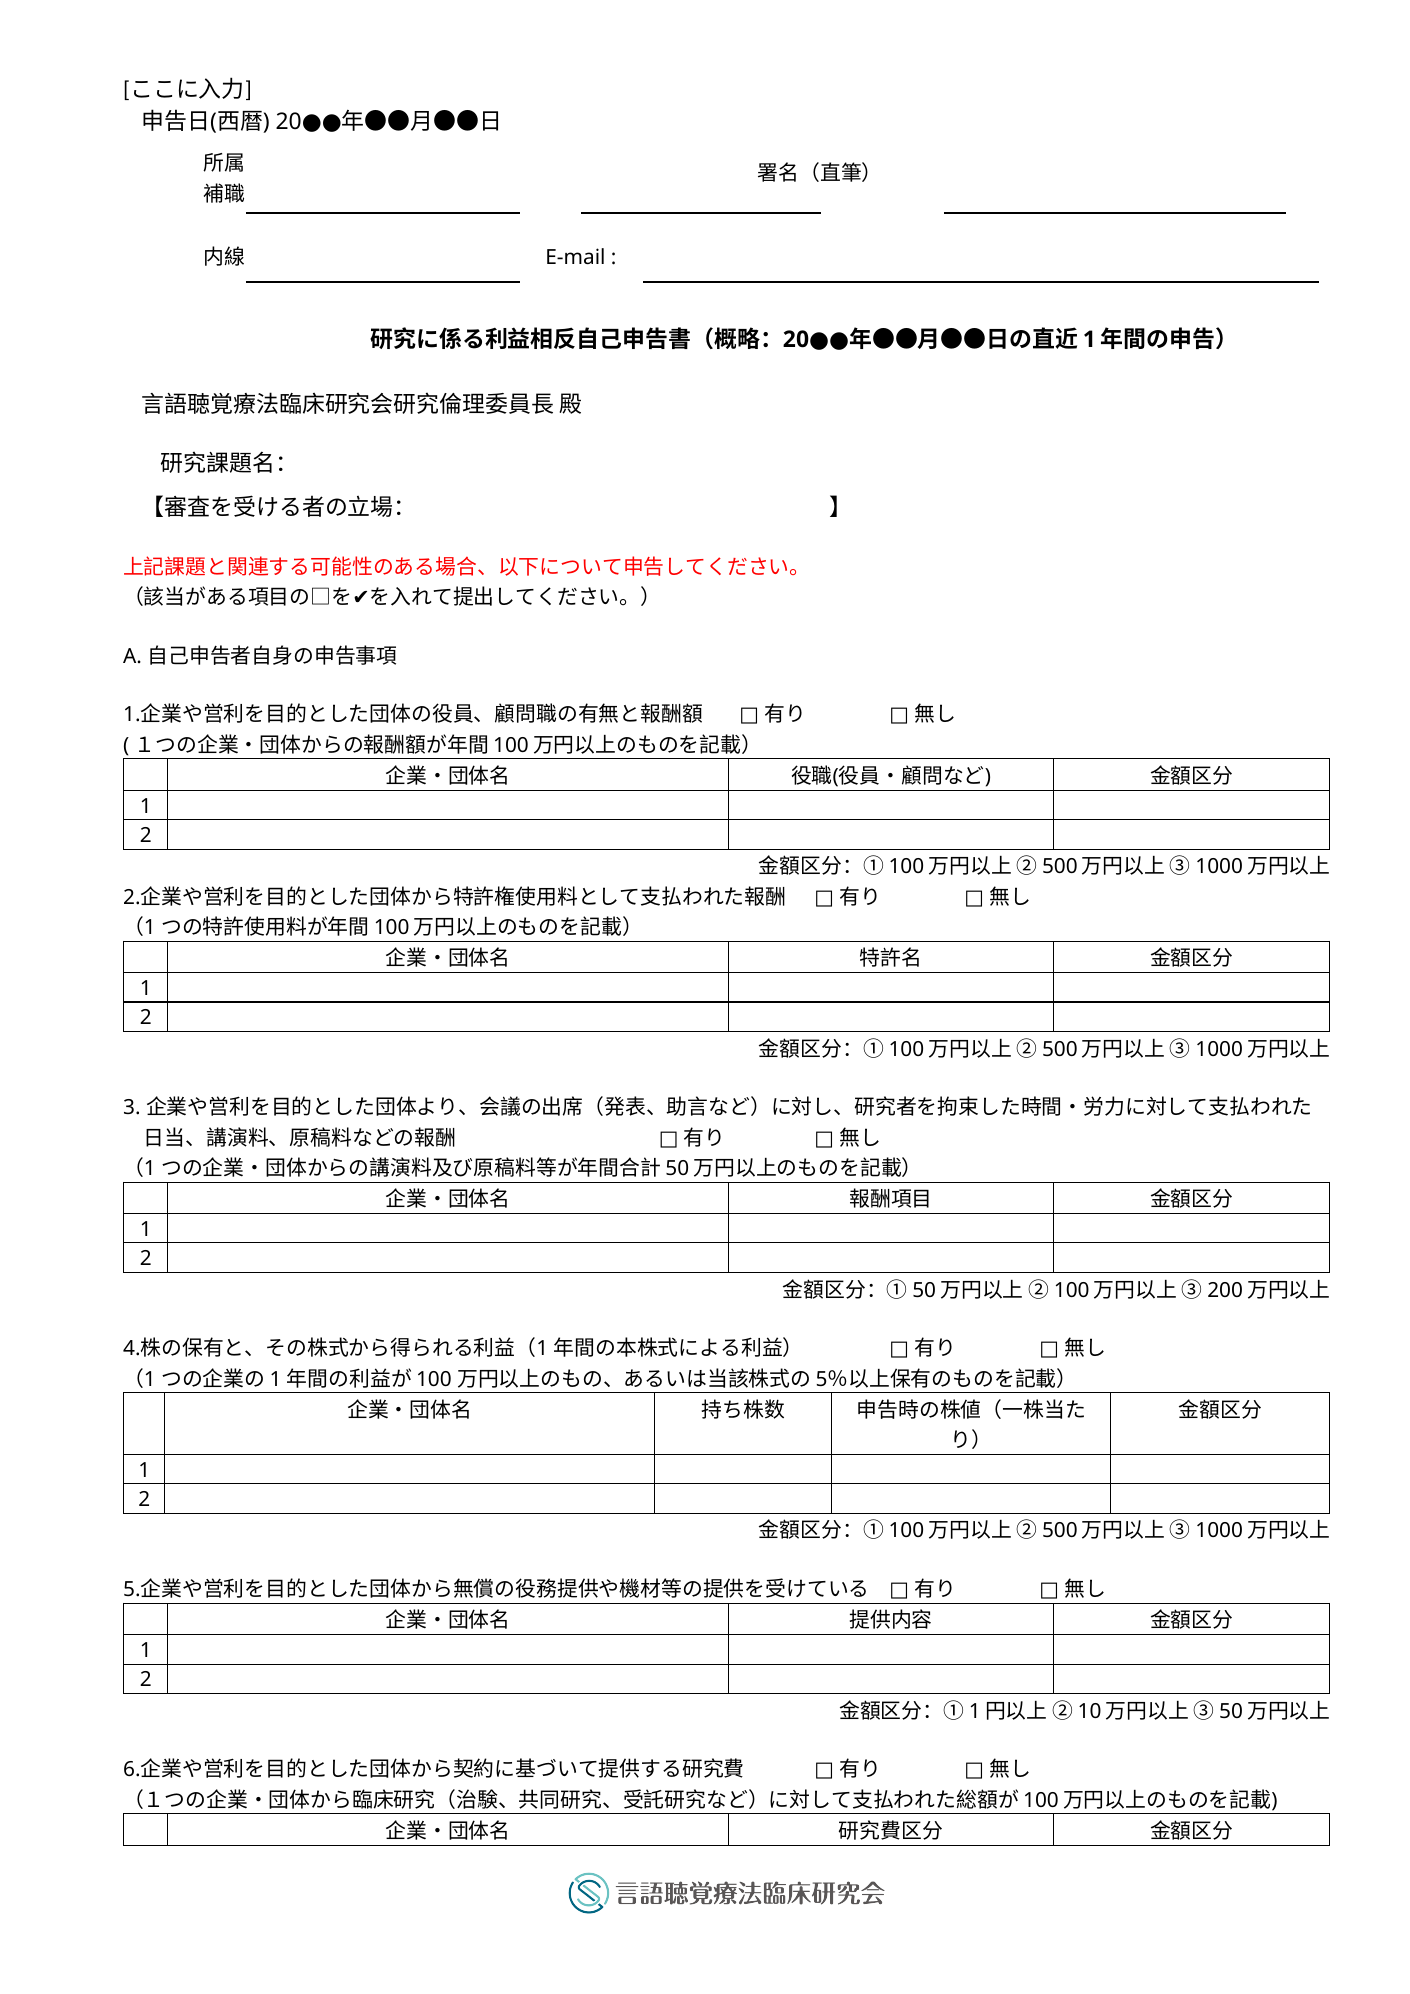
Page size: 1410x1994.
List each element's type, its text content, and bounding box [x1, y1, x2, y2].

table_cell 1 [124, 1214, 167, 1242]
table_cell [729, 1665, 1053, 1693]
text （1 つの企業・団体からの講演料及び原稿料等が年間合計50万円以上のものを記載） [123, 1151, 1330, 1182]
table_cell [729, 820, 1053, 849]
table_cell 2 [124, 1003, 167, 1031]
text 金額区分：① 100万円以上 ② 500万円以上 ③ 1000万円以上 [123, 850, 1330, 880]
subtitle 研究に係る利益相反自己申告書（概略：20●●年●●月●●日の直近1年間の申告） [278, 321, 1330, 354]
table_header 企業・団体名 [168, 1183, 728, 1213]
table_header 役職(役員・顧問など) [729, 759, 1053, 790]
table_header 金額区分 [1054, 1183, 1329, 1213]
table_header [124, 1183, 167, 1213]
text 内線 E-mail : [203, 240, 1330, 271]
text 2.企業や営利を目的とした団体から特許権使用料として支払われた報酬 □ 有り □ 無し [123, 880, 1330, 910]
text 言語聴覚療法臨床研究会研究倫理委員長 殿 [141, 386, 975, 419]
table_cell 2 [124, 1484, 164, 1513]
table_cell [1054, 1635, 1329, 1663]
table_header 企業・団体名 [168, 759, 728, 790]
text ( １つの企業・団体からの報酬額が年間100万円以上のものを記載） [123, 728, 1330, 758]
text （該当がある項目の□を✔を入れて提出してください。） [123, 580, 1330, 611]
table_cell [1054, 973, 1329, 1001]
table_cell [168, 820, 728, 849]
table_header 企業・団体名 [165, 1393, 654, 1454]
table_cell [655, 1484, 831, 1513]
table_header 企業・団体名 [168, 942, 728, 972]
table_cell 2 [124, 820, 167, 849]
text （1 つの特許使用料が年間100万円以上のものを記載） [123, 910, 1330, 941]
table_cell [168, 791, 728, 819]
table_header [124, 1604, 167, 1634]
table_cell [729, 1214, 1053, 1242]
table_header 金額区分 [1054, 759, 1329, 790]
text 金額区分：① 100万円以上 ② 500万円以上 ③ 1000万円以上 [123, 1514, 1330, 1544]
table_cell 1 [124, 791, 167, 819]
text 4.株の保有と、その株式から得られる利益（1 年間の本株式による利益） □ 有り □ 無し [123, 1332, 1330, 1362]
text （1 つの企業の1 年間の利益が100 万円以上のもの、あるいは当該株式の5％以上保有のものを記載） [123, 1362, 1330, 1392]
text 金額区分：① 50万円以上 ② 100万円以上 ③ 200万円以上 [123, 1273, 1330, 1303]
table_header 金額区分 [1111, 1393, 1329, 1454]
table_header 報酬項目 [729, 1183, 1053, 1213]
table_cell [1054, 820, 1329, 849]
table_cell [1054, 791, 1329, 819]
table_cell [1111, 1484, 1329, 1513]
table_cell [168, 1665, 728, 1693]
table_header 金額区分 [1054, 942, 1329, 972]
text A. 自己申告者自身の申告事項 [123, 639, 1330, 669]
table_header [124, 942, 167, 972]
text 3. 企業や営利を目的とした団体より、会議の出席（発表、助言など）に対し、研究者を拘束した時間・労力に対して支払われた日当、講演料、原稿料などの報酬 □ 有り □ 無し [123, 1091, 1330, 1151]
table_cell [168, 1214, 728, 1242]
text 研究課題名： [160, 445, 1330, 478]
text 1.企業や営利を目的とした団体の役員、顧問職の有無と報酬額 □ 有り □ 無し [123, 698, 1330, 728]
text 所属 補職 [203, 147, 522, 207]
table_header 企業・団体名 [168, 1814, 728, 1844]
table_cell [168, 973, 728, 1001]
table_cell [729, 1635, 1053, 1663]
table_cell 2 [124, 1243, 167, 1272]
table_cell [168, 1243, 728, 1272]
text （１つの企業・団体から臨床研究（治験、共同研究、受託研究など）に対して支払われた総額が100万円以上のものを記載) [123, 1783, 1330, 1813]
table_cell [655, 1455, 831, 1483]
table_header 提供内容 [729, 1604, 1053, 1634]
table_cell 1 [124, 973, 167, 1001]
picture [563, 1867, 890, 1919]
table_cell [1054, 1003, 1329, 1031]
table_cell [832, 1455, 1110, 1483]
table_cell [165, 1455, 654, 1483]
table_cell [1054, 1214, 1329, 1242]
table_header [124, 1814, 167, 1844]
text 【審査を受ける者の立場： 】 [141, 488, 1330, 522]
text 署名（直筆） [607, 157, 926, 187]
table_cell [168, 1635, 728, 1663]
table_cell 1 [124, 1635, 167, 1663]
table_header 持ち株数 [655, 1393, 831, 1454]
table_cell 1 [124, 1455, 164, 1483]
table_header 金額区分 [1054, 1814, 1329, 1844]
table_header [124, 759, 167, 790]
table_cell [1054, 1243, 1329, 1272]
table_cell [1111, 1455, 1329, 1483]
table_header 申告時の株値（一株当たり） [832, 1393, 1110, 1454]
table_header 研究費区分 [729, 1814, 1053, 1844]
table_cell [729, 973, 1053, 1001]
text 6.企業や営利を目的とした団体から契約に基づいて提供する研究費 □ 有り □ 無し [123, 1753, 1330, 1783]
table_cell [1054, 1665, 1329, 1693]
table_header 特許名 [729, 942, 1053, 972]
table_header [124, 1393, 164, 1454]
table_cell 2 [124, 1665, 167, 1693]
table_header 企業・団体名 [168, 1604, 728, 1634]
table_cell [832, 1484, 1110, 1513]
table_cell [729, 1003, 1053, 1031]
text 金額区分：① 100万円以上 ② 500万円以上 ③ 1000万円以上 [123, 1032, 1330, 1062]
table_cell [168, 1003, 728, 1031]
table_cell [729, 1243, 1053, 1272]
table_cell [729, 791, 1053, 819]
table_cell [165, 1484, 654, 1513]
text 5.企業や営利を目的とした団体から無償の役務提供や機材等の提供を受けている □ 有り □ 無し [123, 1572, 1330, 1603]
text 申告日(西暦) 20●●年●●月●●日 [141, 103, 1330, 136]
text 上記課題と関連する可能性のある場合、以下について申告してください。 [123, 550, 1330, 580]
text 金額区分：① 1円以上 ② 10万円以上 ③ 50万円以上 [123, 1694, 1330, 1724]
table_header 金額区分 [1054, 1604, 1329, 1634]
